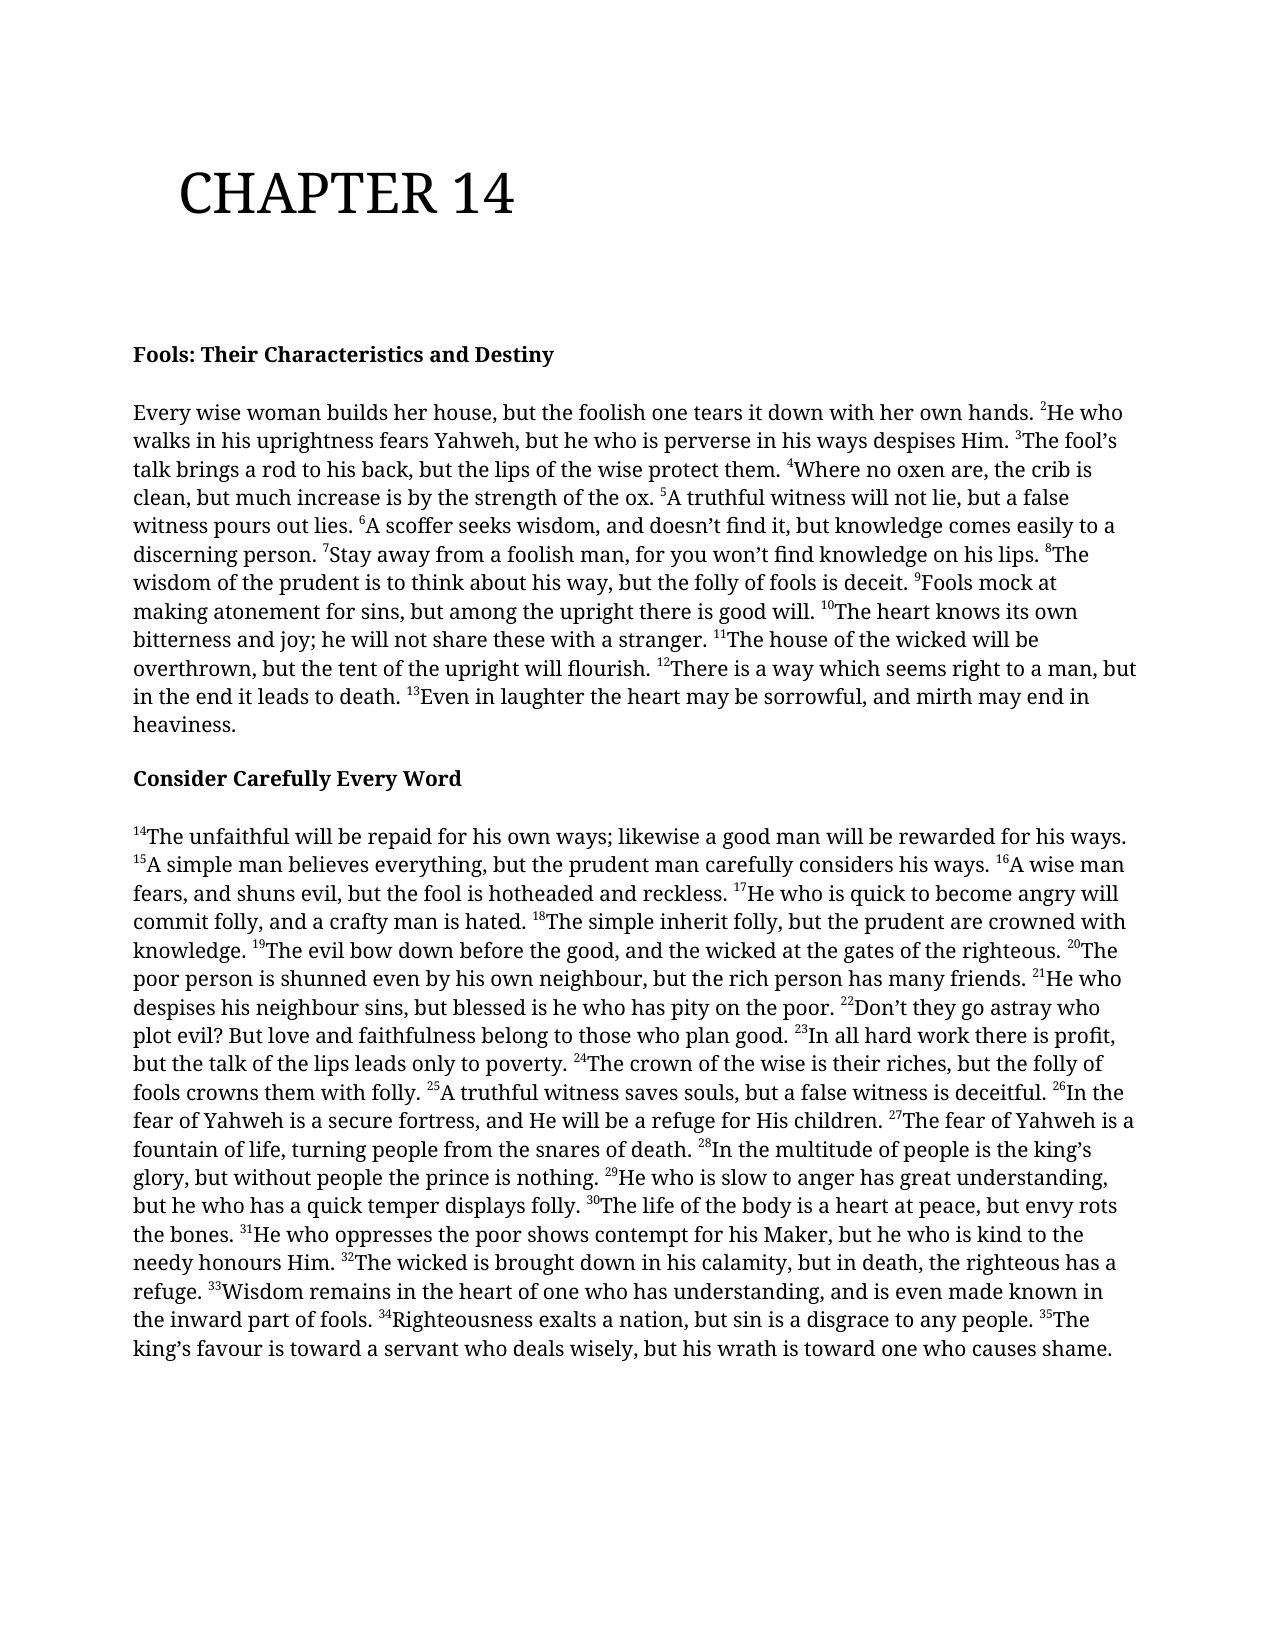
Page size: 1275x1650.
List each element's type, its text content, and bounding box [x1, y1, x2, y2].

text Fools: Their Characteristics and Destiny [133, 340, 1137, 368]
text CHAPTER 14 [133, 148, 1137, 230]
text Every wise woman builds her house, but the foolish one tears it down with her own hands. 2He who walks in his uprightness fears Yahweh, but he who is perverse in his ways despises Him. 3The fool’s talk brings a rod to his back, but the lips of the wise protect them. 4Where no oxen are, the crib is clean, but much increase is by the strength of the ox. 5A truthful witness will not lie, but a false witness pours out lies. 6A scoffer seeks wisdom, and doesn’t find it, but knowledge comes easily to a discerning person. 7Stay away from a foolish man, for you won’t find knowledge on his lips. 8The wisdom of the prudent is to think about his way, but the folly of fools is deceit. 9Fools mock at making atonement for sins, but among the upright there is good will. 10The heart knows its own bitterness and joy; he will not share these with a stranger. 11The house of the wicked will be overthrown, but the tent of the upright will flourish. 12There is a way which seems right to a man, but in the end it leads to death. 13Even in laughter the heart may be sorrowful, and mirth may end in heaviness. [133, 398, 1137, 739]
text Consider Carefully Every Word [133, 764, 1137, 792]
text 14The unfaithful will be repaid for his own ways; likewise a good man will be rewarded for his ways. 15A simple man believes everything, but the prudent man carefully considers his ways. 16A wise man fears, and shuns evil, but the fool is hotheaded and reckless. 17He who is quick to become angry will commit folly, and a crafty man is hated. 18The simple inherit folly, but the prudent are crowned with knowledge. 19The evil bow down before the good, and the wicked at the gates of the righteous. 20The poor person is shunned even by his own neighbour, but the rich person has many friends. 21He who despises his neighbour sins, but blessed is he who has pity on the poor. 22Don’t they go astray who plot evil? But love and faithfulness belong to those who plan good. 23In all hard work there is profit, but the talk of the lips leads only to poverty. 24The crown of the wise is their riches, but the folly of fools crowns them with folly. 25A truthful witness saves souls, but a false witness is deceitful. 26In the fear of Yahweh is a secure fortress, and He will be a refuge for His children. 27The fear of Yahweh is a fountain of life, turning people from the snares of death. 28In the multitude of people is the king’s glory, but without people the prince is nothing. 29He who is slow to anger has great understanding, but he who has a quick temper displays folly. 30The life of the body is a heart at peace, but envy rots the bones. 31He who oppresses the poor shows contempt for his Maker, but he who is kind to the needy honours Him. 32The wicked is brought down in his calamity, but in death, the righteous has a refuge. 33Wisdom remains in the heart of one who has understanding, and is even made known in the inward part of fools. 34Righteousness exalts a nation, but sin is a disgrace to any people. 35The king’s favour is toward a servant who deals wisely, but his wrath is toward one who causes shame. [133, 822, 1137, 1362]
